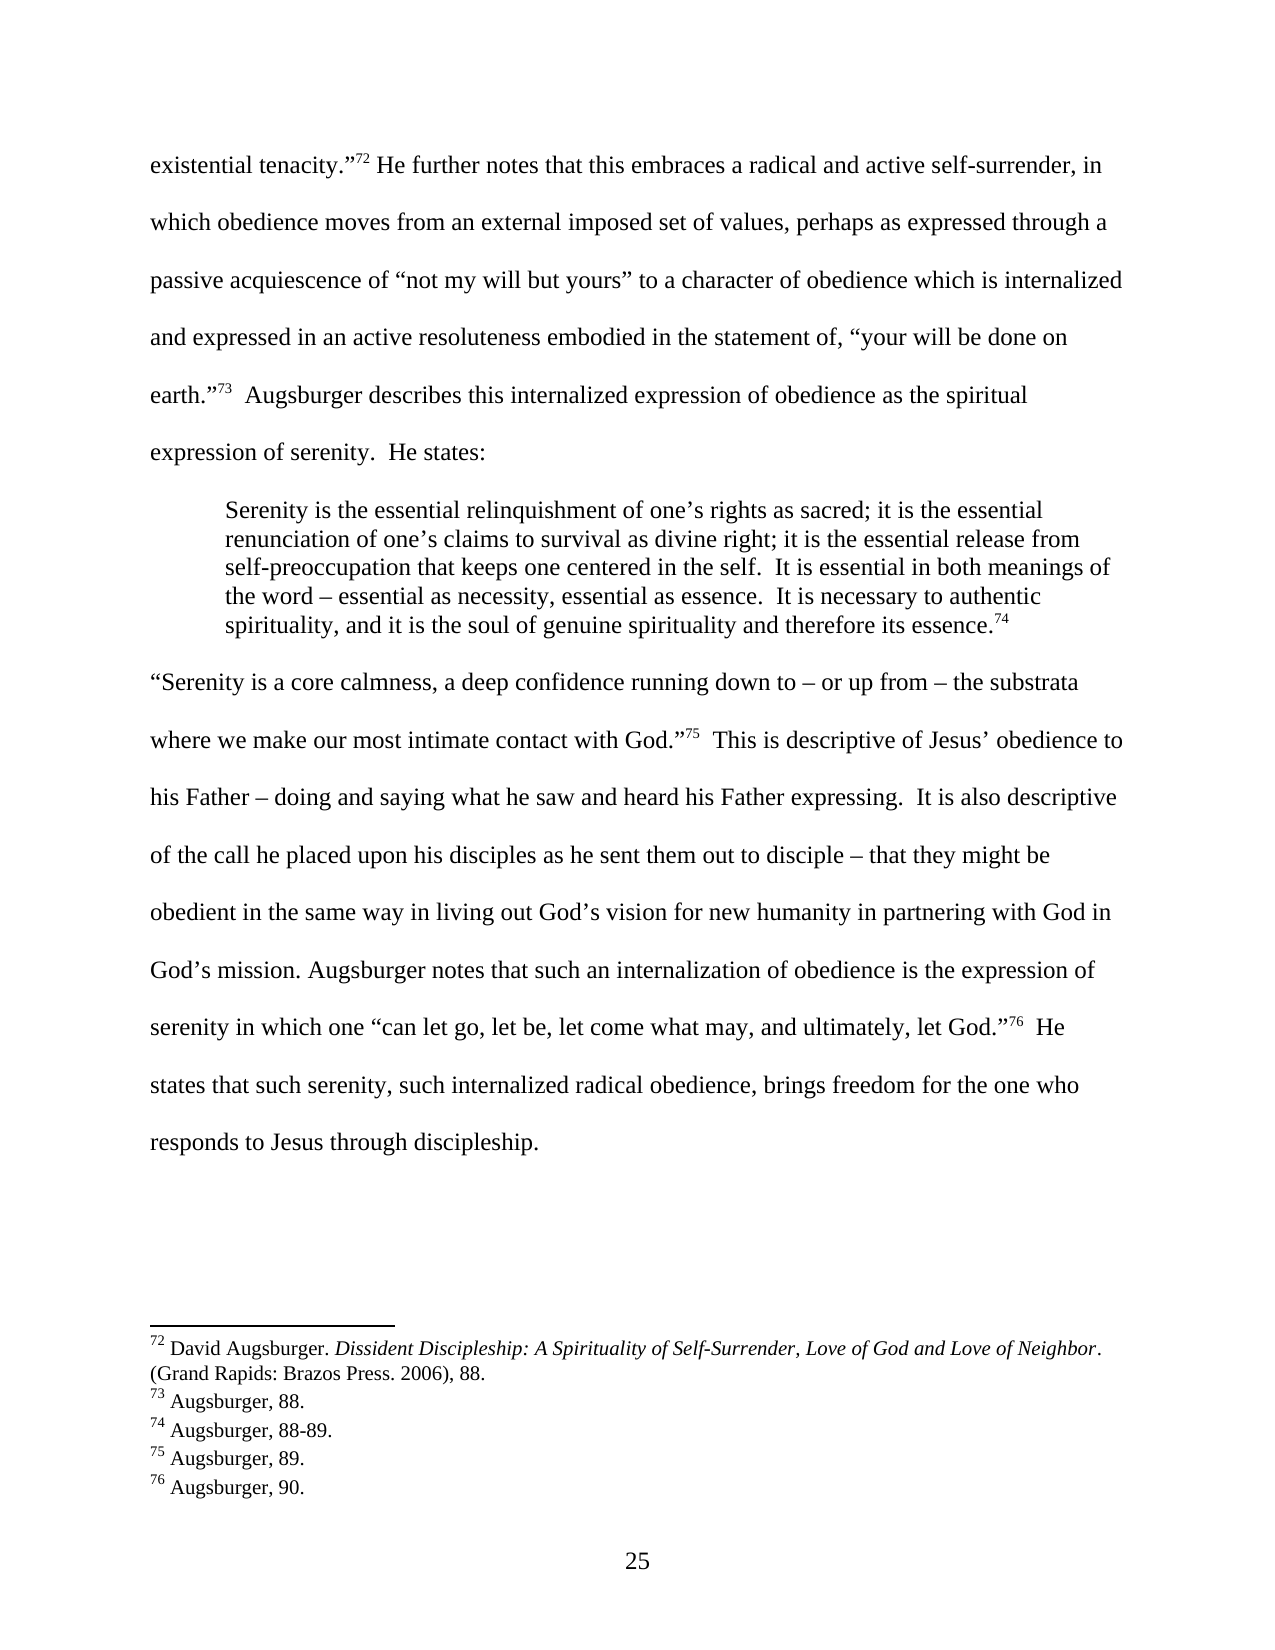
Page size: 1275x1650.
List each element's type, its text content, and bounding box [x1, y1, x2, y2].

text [150, 150, 1125, 466]
text Serenity is the essential relinquishment of one’s rights as sacred; it is the essential renunciation of one’s claims to survival as divine right; it is the essential release from self-preoccupation that keeps one centered in the self. It is essential in both meanings of the word – essential as necessity, essential as essence. It is necessary to authentic spirituality, and it is the soul of genuine spirituality and therefore its essence. [225, 495, 1125, 639]
text “Serenity is a core calmness, a deep confidence running down to – or up from – the substrata where we make our most intimate contact with God.” This is descriptive of Jesus’ obedience to his Father – doing and saying what he saw and heard his Father expressing. It is also descriptive of the call he placed upon his disciples as he sent them out to disciple – that they might be obedient in the same way in living out God’s vision for new humanity in partnering with God in God’s mission. Augsburger notes that such an internalization of obedience is the expression of serenity in which one “can let go, let be, let come what may, and ultimately, let God.” He states that such serenity, such internalized radical obedience, brings freedom for the one who responds to Jesus through discipleship. [150, 667, 1125, 1156]
